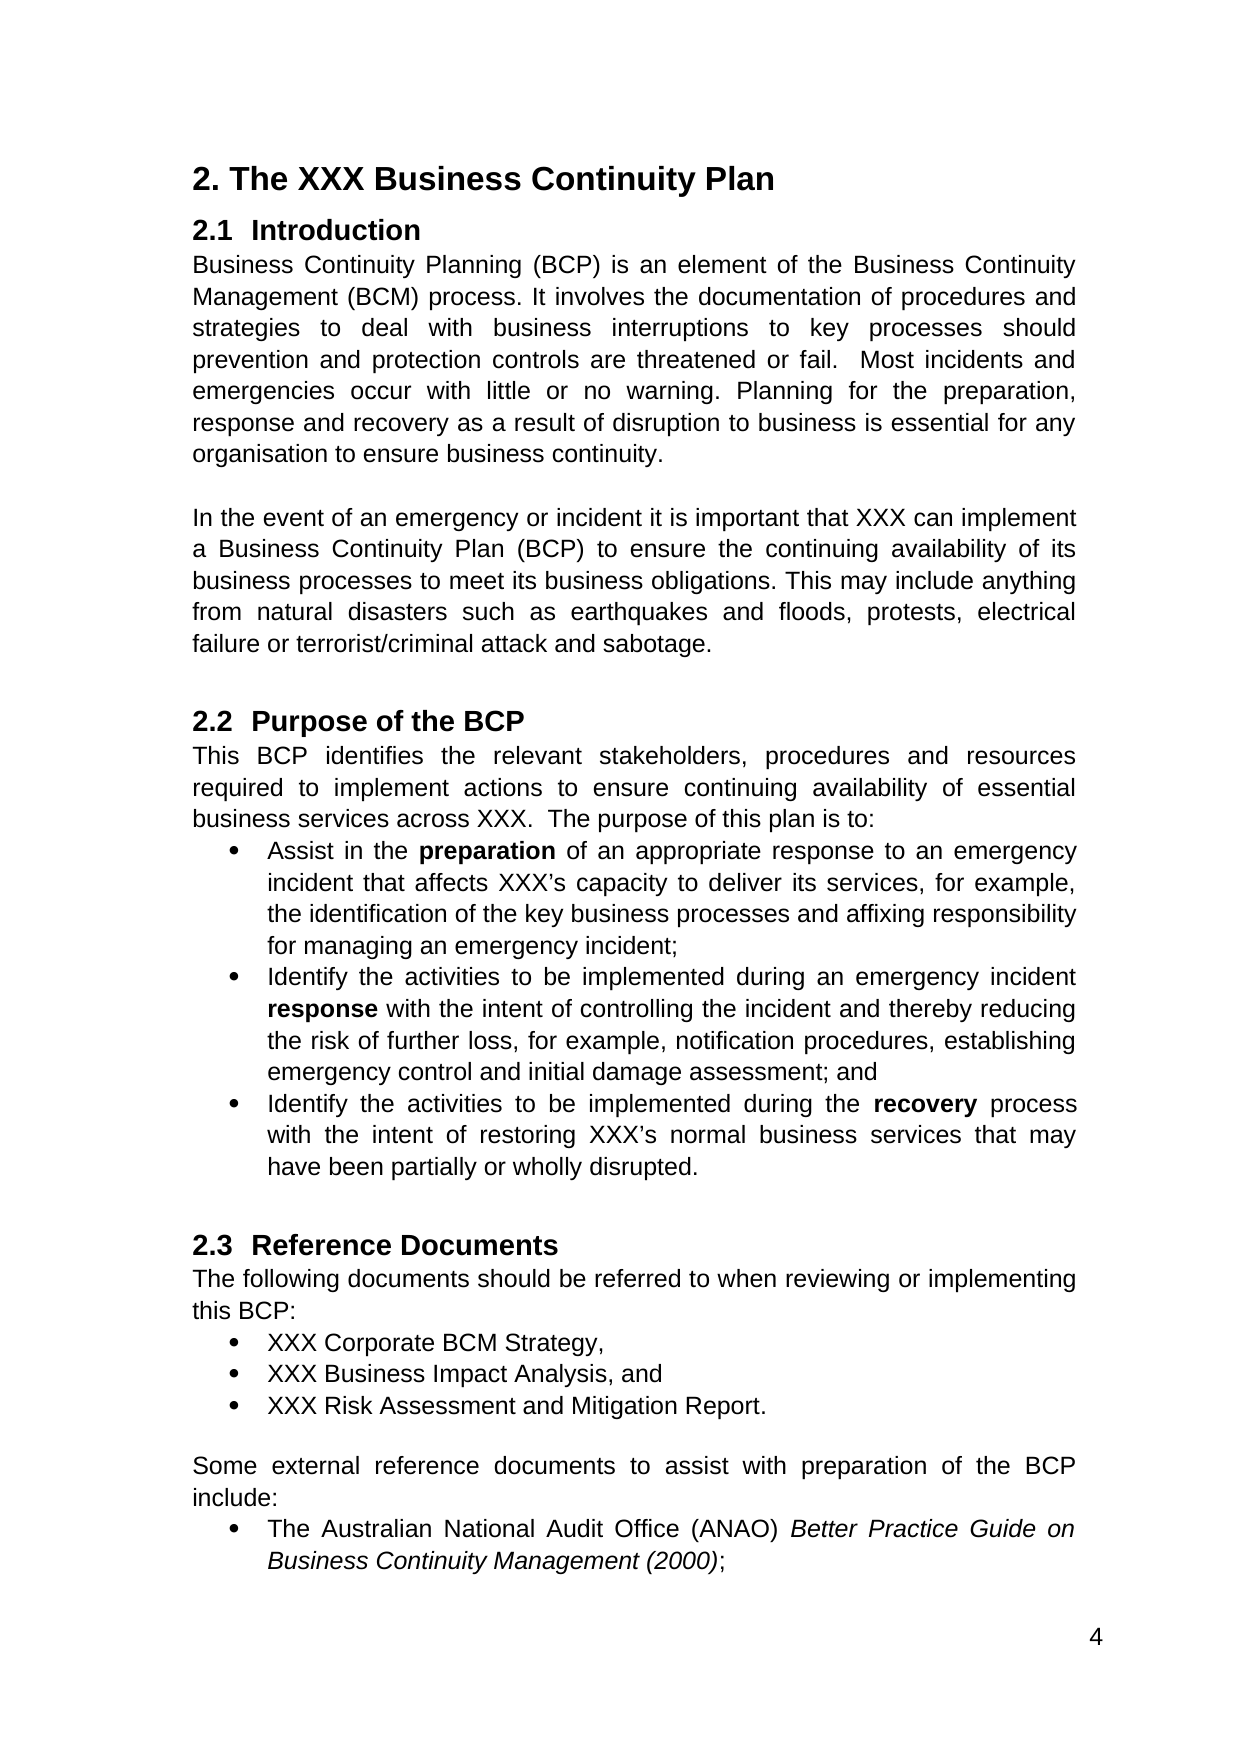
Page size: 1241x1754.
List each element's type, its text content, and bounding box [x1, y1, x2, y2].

subtitle 2. The XXX Business Continuity Plan [192, 158, 1078, 197]
list The Australian National Audit Office (ANAO) Better Practice Guide on Business Continuity Management (2000); [229, 1514, 1078, 1575]
text Some external reference documents to assist with preparation of the BCP include: [192, 1451, 1078, 1512]
subtitle 2.2 Purpose of the BCP [192, 704, 1078, 738]
list Identify the activities to be implemented during the recovery process with the intent of restoring XXX’s normal business services that may have been partially or wholly disrupted. [229, 1089, 1078, 1181]
text In the event of an emergency or incident it is important that XXX can implement a Business Continuity Plan (BCP) to ensure the continuing availability of its business processes to meet its business obligations. This may include anything from natural disasters such as earthquakes and floods, protests, electrical failure or terrorist/criminal attack and sabotage. [192, 503, 1078, 658]
list XXX Risk Assessment and Mitigation Report. [229, 1391, 1078, 1420]
text Business Continuity Planning (BCP) is an element of the Business Continuity Management (BCM) process. It involves the documentation of procedures and strategies to deal with business interruptions to key processes should prevention and protection controls are threatened or fail. Most incidents and emergencies occur with little or no warning. Planning for the preparation, response and recovery as a result of disruption to business is essential for any organisation to ensure business continuity. [192, 250, 1078, 468]
list Assist in the preparation of an appropriate response to an emergency incident that affects XXX’s capacity to deliver its services, for example, the identification of the key business processes and affixing responsibility for managing an emergency incident; [229, 836, 1078, 959]
text This BCP identifies the relevant stakeholders, procedures and resources required to implement actions to ensure continuing availability of essential business services across XXX. The purpose of this plan is to: [192, 741, 1078, 833]
subtitle 2.1 Introduction [192, 213, 1078, 247]
text The following documents should be referred to when reviewing or implementing this BCP: [192, 1264, 1078, 1325]
list XXX Corporate BCM Strategy, [229, 1328, 1078, 1356]
subtitle 2.3 Reference Documents [192, 1228, 1078, 1261]
list XXX Business Impact Analysis, and [229, 1359, 1078, 1388]
list Identify the activities to be implemented during an emergency incident response with the intent of controlling the incident and thereby reducing the risk of further loss, for example, notification procedures, establishing emergency control and initial damage assessment; and [229, 962, 1078, 1086]
